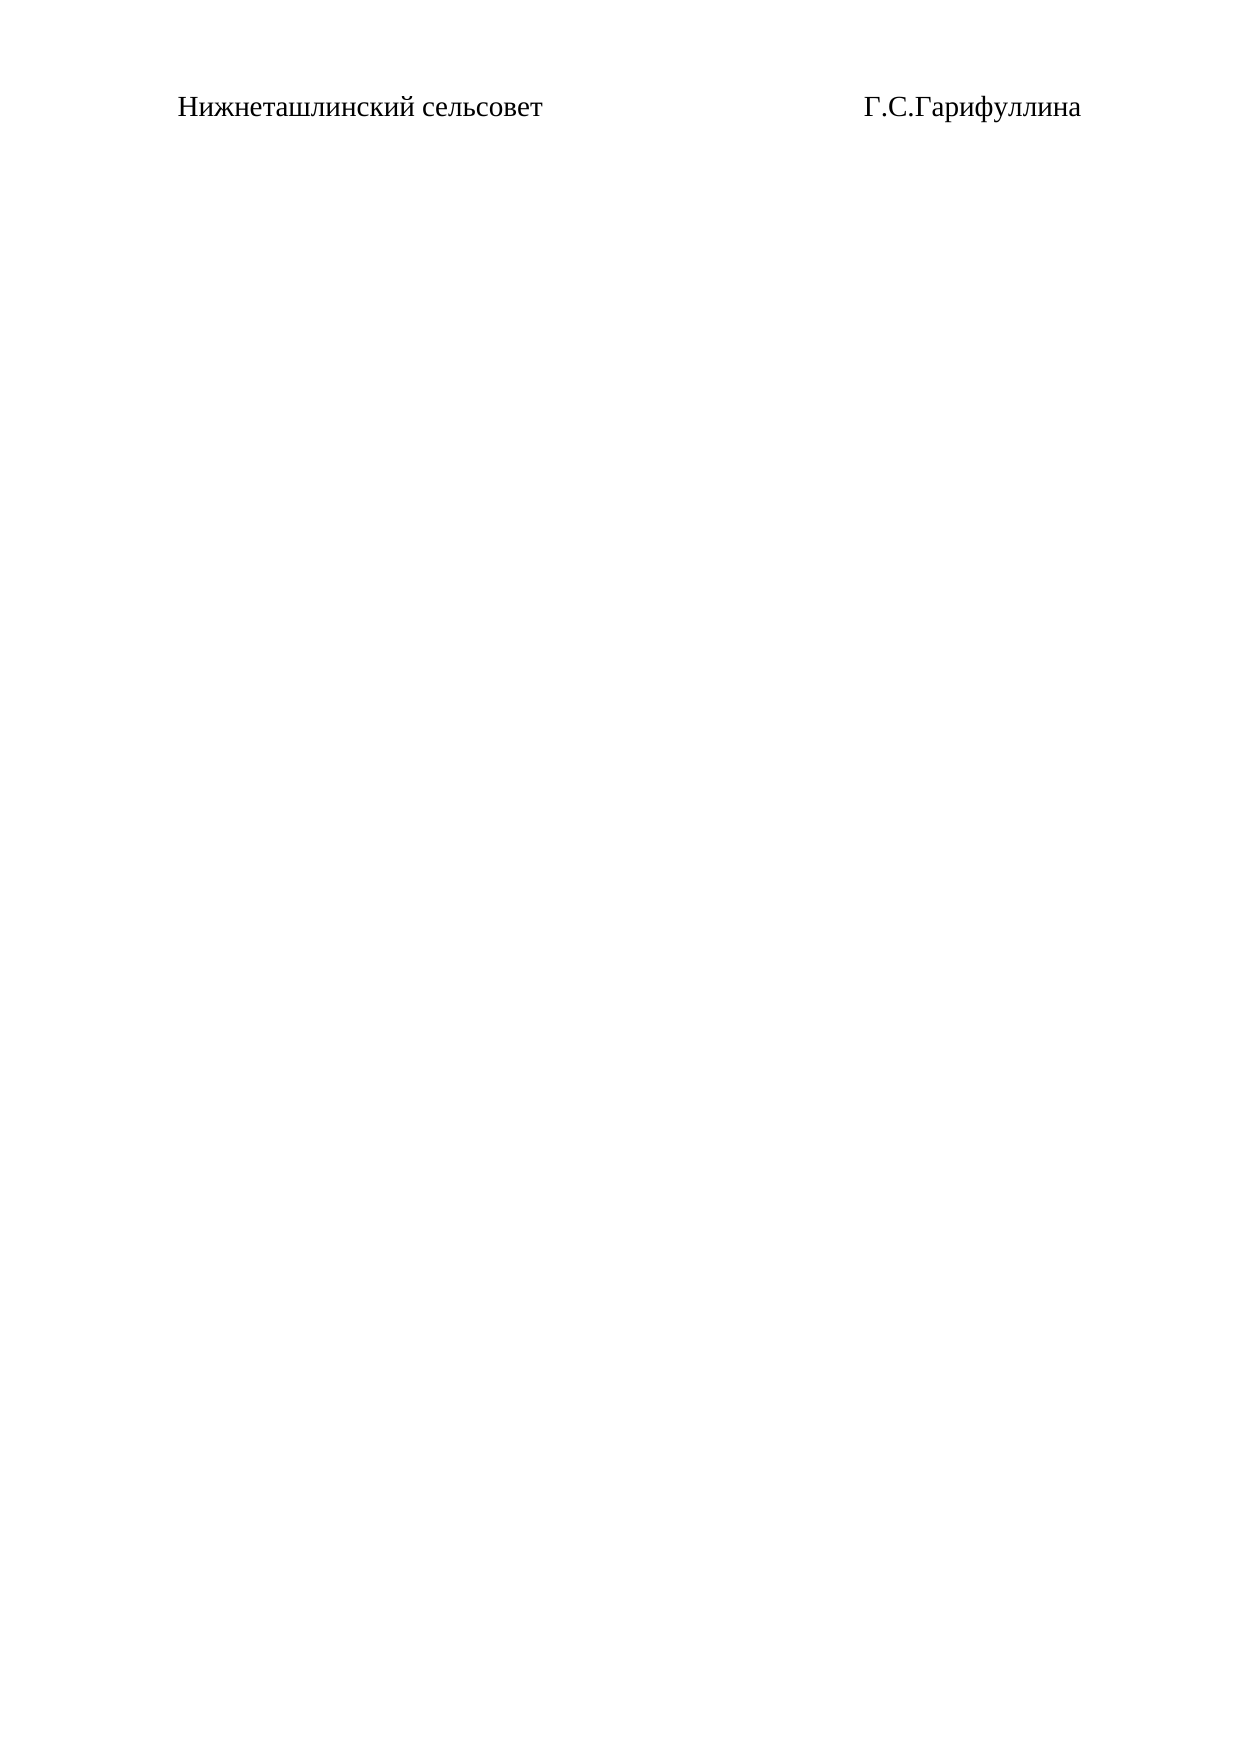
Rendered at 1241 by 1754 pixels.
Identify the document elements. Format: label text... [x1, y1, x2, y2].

text Нижнеташлинский сельсовет Г.С.Гарифуллина [177, 89, 1152, 122]
